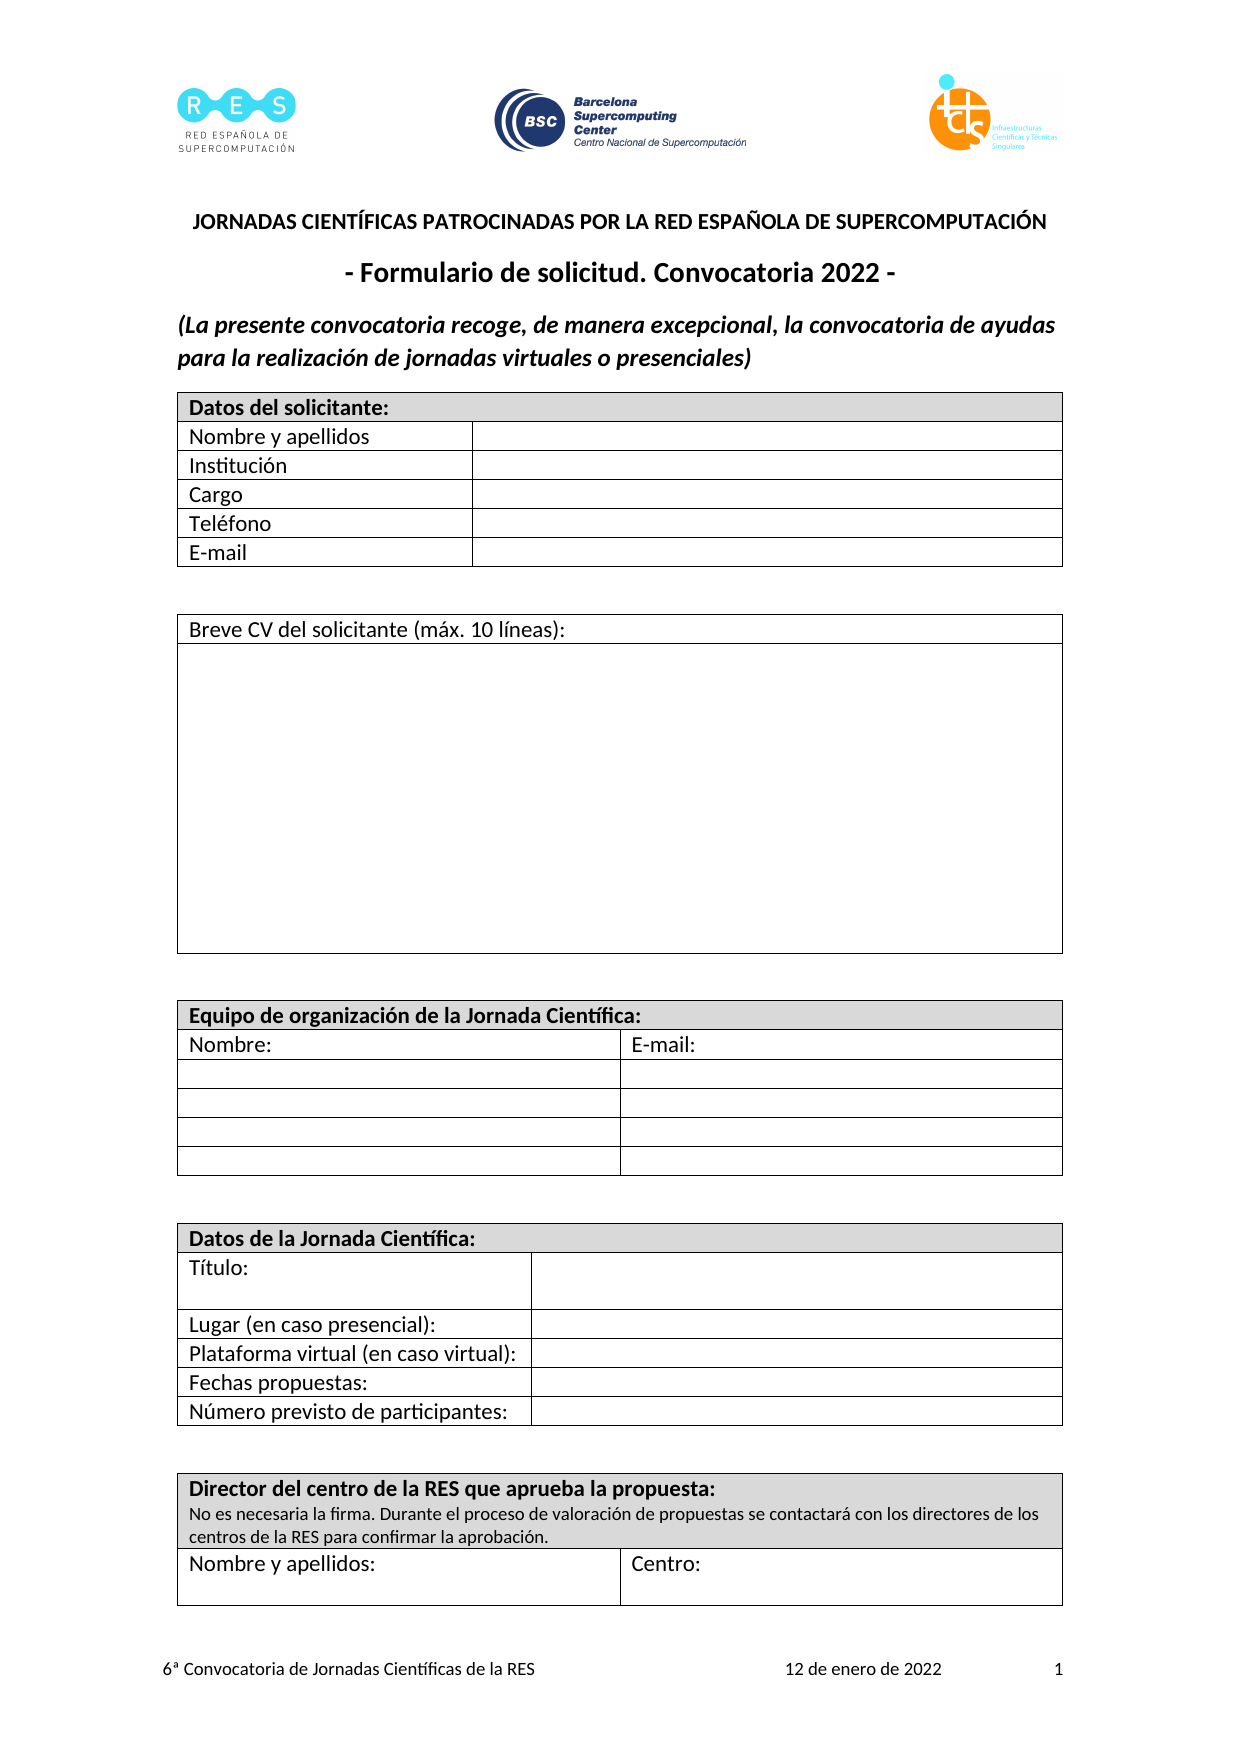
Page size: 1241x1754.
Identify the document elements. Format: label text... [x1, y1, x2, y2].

table_cell [621, 1060, 1062, 1087]
table_cell Cargo [178, 480, 472, 508]
table_cell [178, 1089, 620, 1117]
table_cell [178, 1147, 620, 1175]
table_cell Nombre y apellidos [178, 422, 472, 450]
text - Formulario de solicitud. Convocatoria 2022 - [177, 254, 1063, 290]
table_cell E-mail: [621, 1030, 1062, 1058]
table_cell [473, 538, 1062, 566]
table_cell Institución [178, 451, 472, 479]
table_cell [178, 1060, 620, 1087]
table_cell [532, 1310, 1062, 1338]
table_cell [178, 644, 1062, 952]
table_cell Plataforma virtual (en caso virtual): [178, 1339, 531, 1367]
table_header Datos de la Jornada Científica: [178, 1224, 1062, 1252]
table_cell [532, 1253, 1062, 1309]
table_cell [532, 1397, 1062, 1425]
table_cell [621, 1118, 1062, 1146]
text JORNADAS CIENTÍFICAS PATROCINADAS POR LA RED ESPAÑOLA DE SUPERCOMPUTACIÓN [177, 207, 1063, 235]
picture [494, 88, 747, 152]
table_cell [473, 509, 1062, 537]
table_cell Nombre y apellidos: [178, 1549, 620, 1605]
table_cell [473, 480, 1062, 508]
table_cell Centro: [621, 1549, 1062, 1605]
table_cell [532, 1339, 1062, 1367]
table_cell Número previsto de participantes: [178, 1397, 531, 1425]
table_cell [178, 1118, 620, 1146]
table_header Director del centro de la RES que aprueba la propuesta: No es necesaria la firma. Durante el proceso de valoración de propuestas se contactará con los directores de los centros de la RES para confirmar la aprobación. [178, 1474, 1062, 1548]
table_cell [532, 1368, 1062, 1396]
table_cell E-mail [178, 538, 472, 566]
text (La presente convocatoria recoge, de manera excepcional, la convocatoria de ayudas para la realización de jornadas virtuales o presenciales) [177, 309, 1063, 373]
table_cell Fechas propuestas: [178, 1368, 531, 1396]
picture [923, 73, 1063, 152]
table_cell Nombre: [178, 1030, 620, 1058]
picture [177, 88, 296, 152]
table_cell [621, 1089, 1062, 1117]
table_cell Teléfono [178, 509, 472, 537]
table_header Equipo de organización de la Jornada Científica: [178, 1001, 1062, 1029]
table_cell Lugar (en caso presencial): [178, 1310, 531, 1338]
table_header Breve CV del solicitante (máx. 10 líneas): [178, 615, 1062, 643]
table_cell [621, 1147, 1062, 1175]
table_cell [473, 451, 1062, 479]
table_header Datos del solicitante: [178, 393, 1062, 421]
table_cell [473, 422, 1062, 450]
table_cell Título: [178, 1253, 531, 1309]
